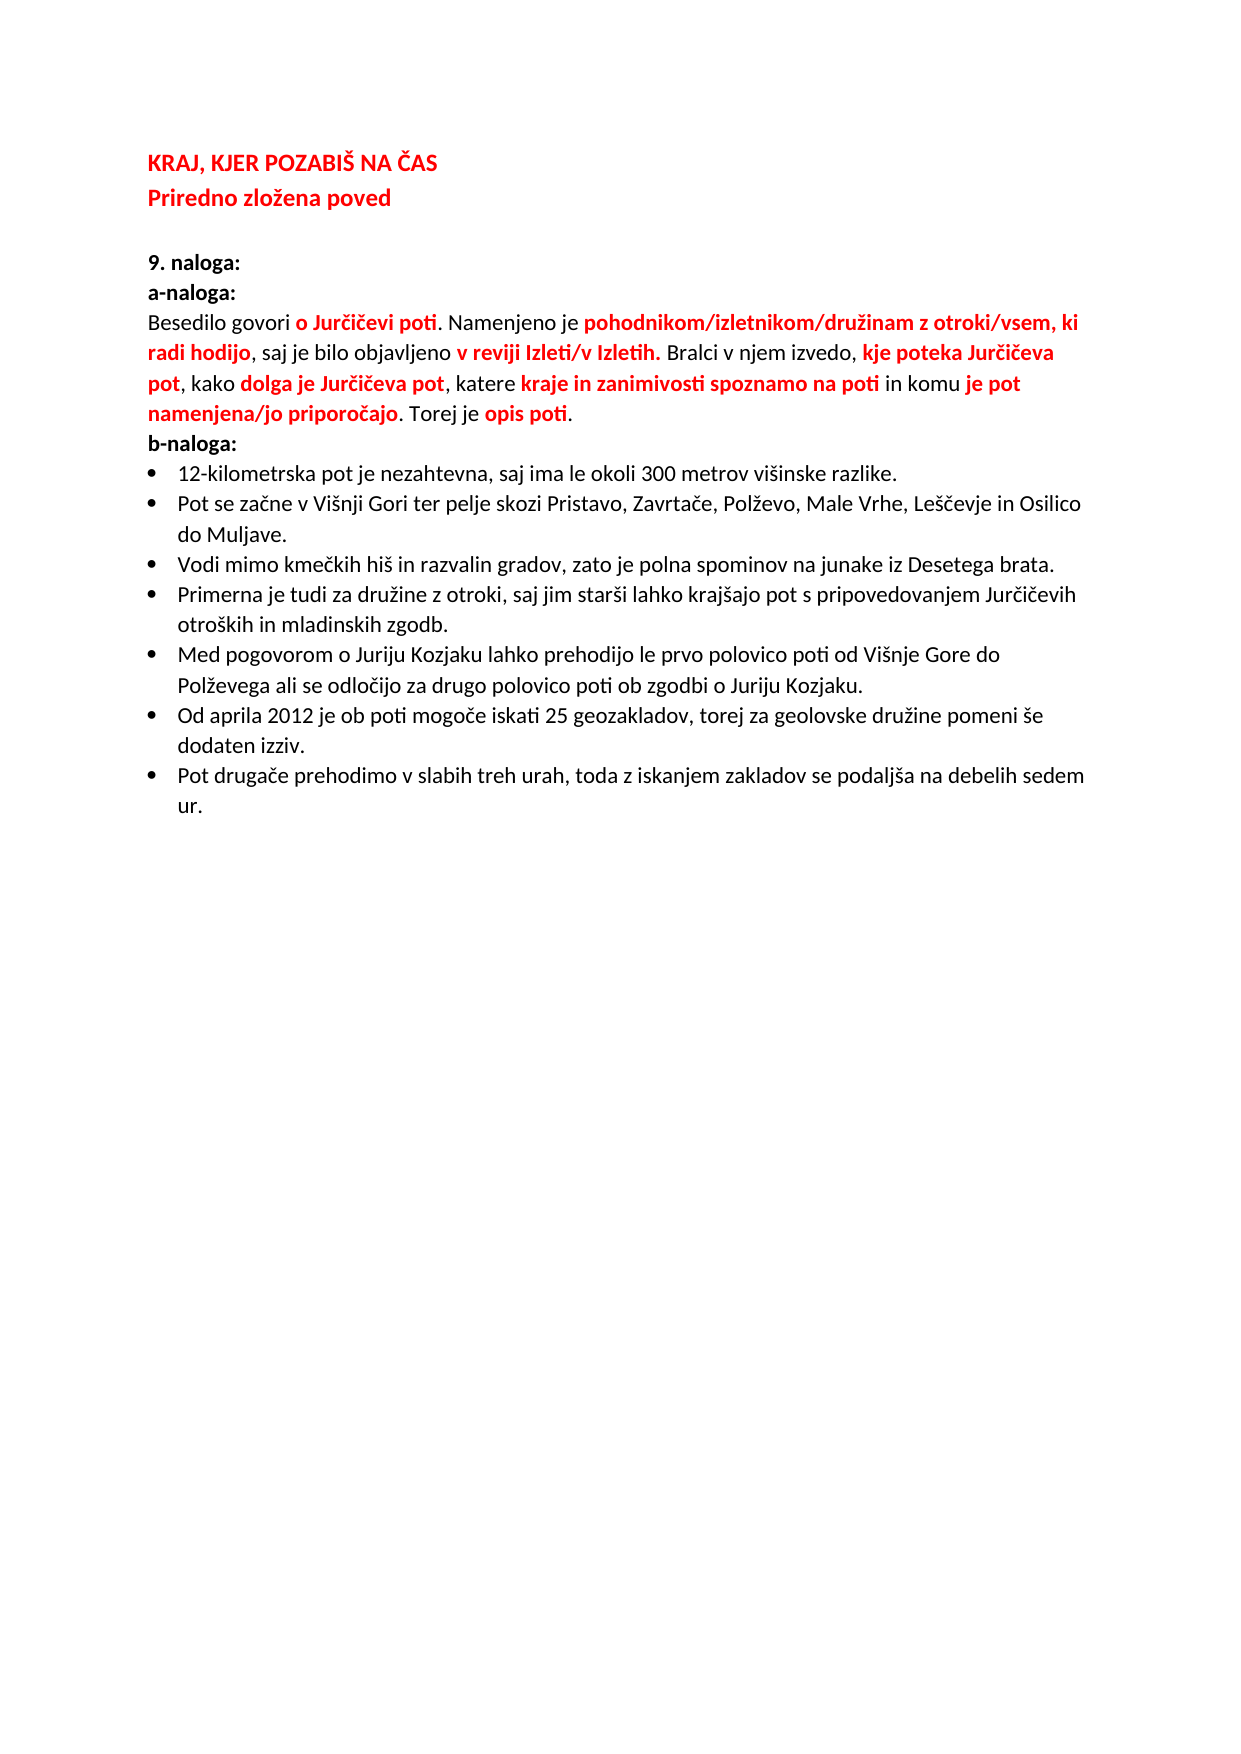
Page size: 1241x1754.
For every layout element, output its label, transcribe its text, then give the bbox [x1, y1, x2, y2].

list Pot se začne v Višnji Gori ter pelje skozi Pristavo, Zavrtače, Polževo, Male Vrhe, Leščevje in Osilico [148, 489, 1093, 517]
text Besedilo govori o Jurčičevi poti. Namenjeno je pohodnikom/izletnikom/družinam z otroki/vsem, ki radi hodijo, saj je bilo objavljeno v reviji Izleti/v Izletih. Bralci v njem izvedo, kje poteka Jurčičeva pot, kako dolga je Jurčičeva pot, katere kraje in zanimivosti spoznamo na poti in komu je pot namenjena/jo priporočajo. Torej je opis poti. [148, 308, 1093, 427]
text 9. naloga: [148, 248, 1093, 276]
list Med pogovorom o Juriju Kozjaku lahko prehodijo le prvo polovico poti od Višnje Gore do Polževega ali se odločijo za drugo polovico poti ob zgodbi o Juriju Kozjaku. [148, 641, 1093, 699]
list 12-kilometrska pot je nezahtevna, saj ima le okoli 300 metrov višinske razlike. [148, 459, 1093, 487]
text a-naloga: [148, 278, 1093, 306]
list Vodi mimo kmečkih hiš in razvalin gradov, zato je polna spominov na junake iz Desetega brata. [148, 550, 1093, 578]
text b-naloga: [148, 429, 1093, 457]
text KRAJ, KJER POZABIŠ NA ČAS [148, 148, 1093, 178]
list Primerna je tudi za družine z otroki, saj jim starši lahko krajšajo pot s pripovedovanjem Jurčičevih [148, 580, 1093, 608]
text Priredno zložena poved [148, 183, 1093, 213]
list otroških in mladinskih zgodb. [177, 610, 1093, 638]
list Od aprila 2012 je ob poti mogoče iskati 25 geozakladov, torej za geolovske družine pomeni še dodaten izziv. [148, 701, 1093, 759]
list Pot drugače prehodimo v slabih treh urah, toda z iskanjem zakladov se podaljša na debelih sedem ur. [148, 761, 1093, 819]
text do Muljave. [177, 520, 1093, 548]
